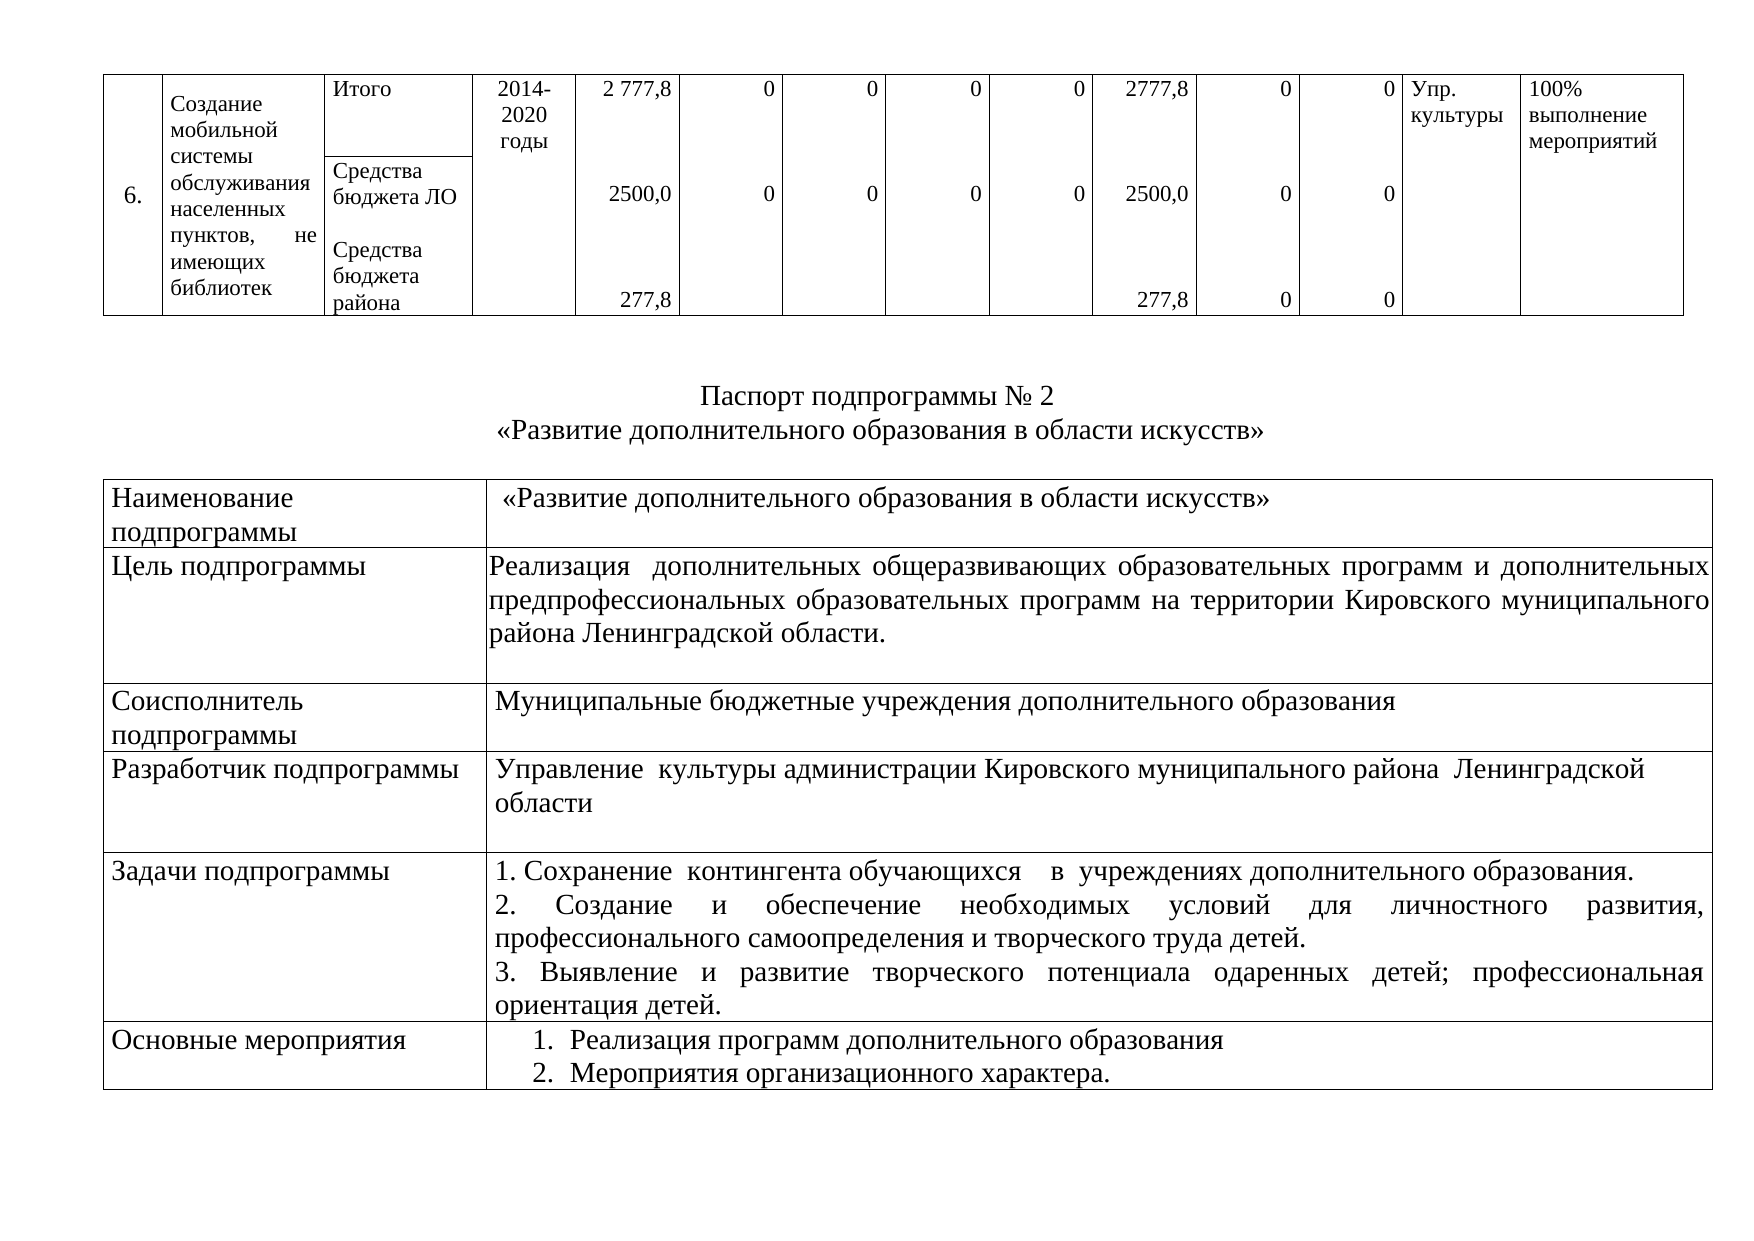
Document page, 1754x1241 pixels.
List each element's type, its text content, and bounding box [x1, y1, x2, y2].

table_cell Муниципальные бюджетные учреждения дополнительного образования [487, 684, 1712, 751]
table_cell 0 0 0 [1300, 75, 1402, 315]
table_cell Управление культуры администрации Кировского муниципального района Ленинградской области [487, 752, 1712, 852]
table_cell 2 777,8 2500,0 277,8 [576, 75, 679, 315]
text Паспорт подпрограммы № 2 [118, 378, 1636, 412]
table_cell Создание мобильной системы обслуживания населенных пунктов, не имеющих библиотек [163, 75, 324, 315]
table_header «Развитие дополнительного образования в области искусств» [487, 480, 1712, 547]
table_cell Соисполнитель подпрограммы [104, 684, 486, 751]
table_cell Реализация дополнительных общеразвивающих образовательных программ и дополнительных предпрофессиональных образовательных программ на территории Кировского муниципального района Ленинградской области. [487, 548, 1712, 682]
table_cell Реализация программ дополнительного образования Мероприятия организационного характера. [487, 1022, 1712, 1089]
table_cell Разработчик подпрограммы [104, 752, 486, 852]
table_header Наименование подпрограммы [104, 480, 486, 547]
table_cell Упр. культуры [1403, 75, 1520, 315]
table_cell 0 0 [886, 75, 989, 315]
table_cell Задачи подпрограммы [104, 853, 486, 1021]
table_cell 6. [104, 75, 162, 315]
table_cell Итого [325, 75, 472, 156]
table_cell 0 0 [680, 75, 782, 315]
table_cell 0 0 [990, 75, 1092, 315]
table_cell 2014-2020 годы [473, 75, 575, 315]
table_cell Цель подпрограммы [104, 548, 486, 682]
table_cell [1521, 75, 1683, 315]
table_cell 1. Сохранение контингента обучающихся в учреждениях дополнительного образования. 2. Создание и обеспечение необходимых условий для личностного развития, профессионального самоопределения и творческого труда детей. 3. Выявление и развитие творческого потенциала одаренных детей; профессиональная ориентация детей. [487, 853, 1712, 1021]
table_cell Средства бюджета ЛО Средства бюджета района [325, 157, 472, 315]
table_cell 2777,8 2500,0 277,8 [1093, 75, 1196, 315]
text «Развитие дополнительного образования в области искусств» [118, 412, 1636, 446]
table_cell 0 0 0 [1197, 75, 1299, 315]
table_cell Основные мероприятия [104, 1022, 486, 1089]
table_cell 0 0 [783, 75, 885, 315]
